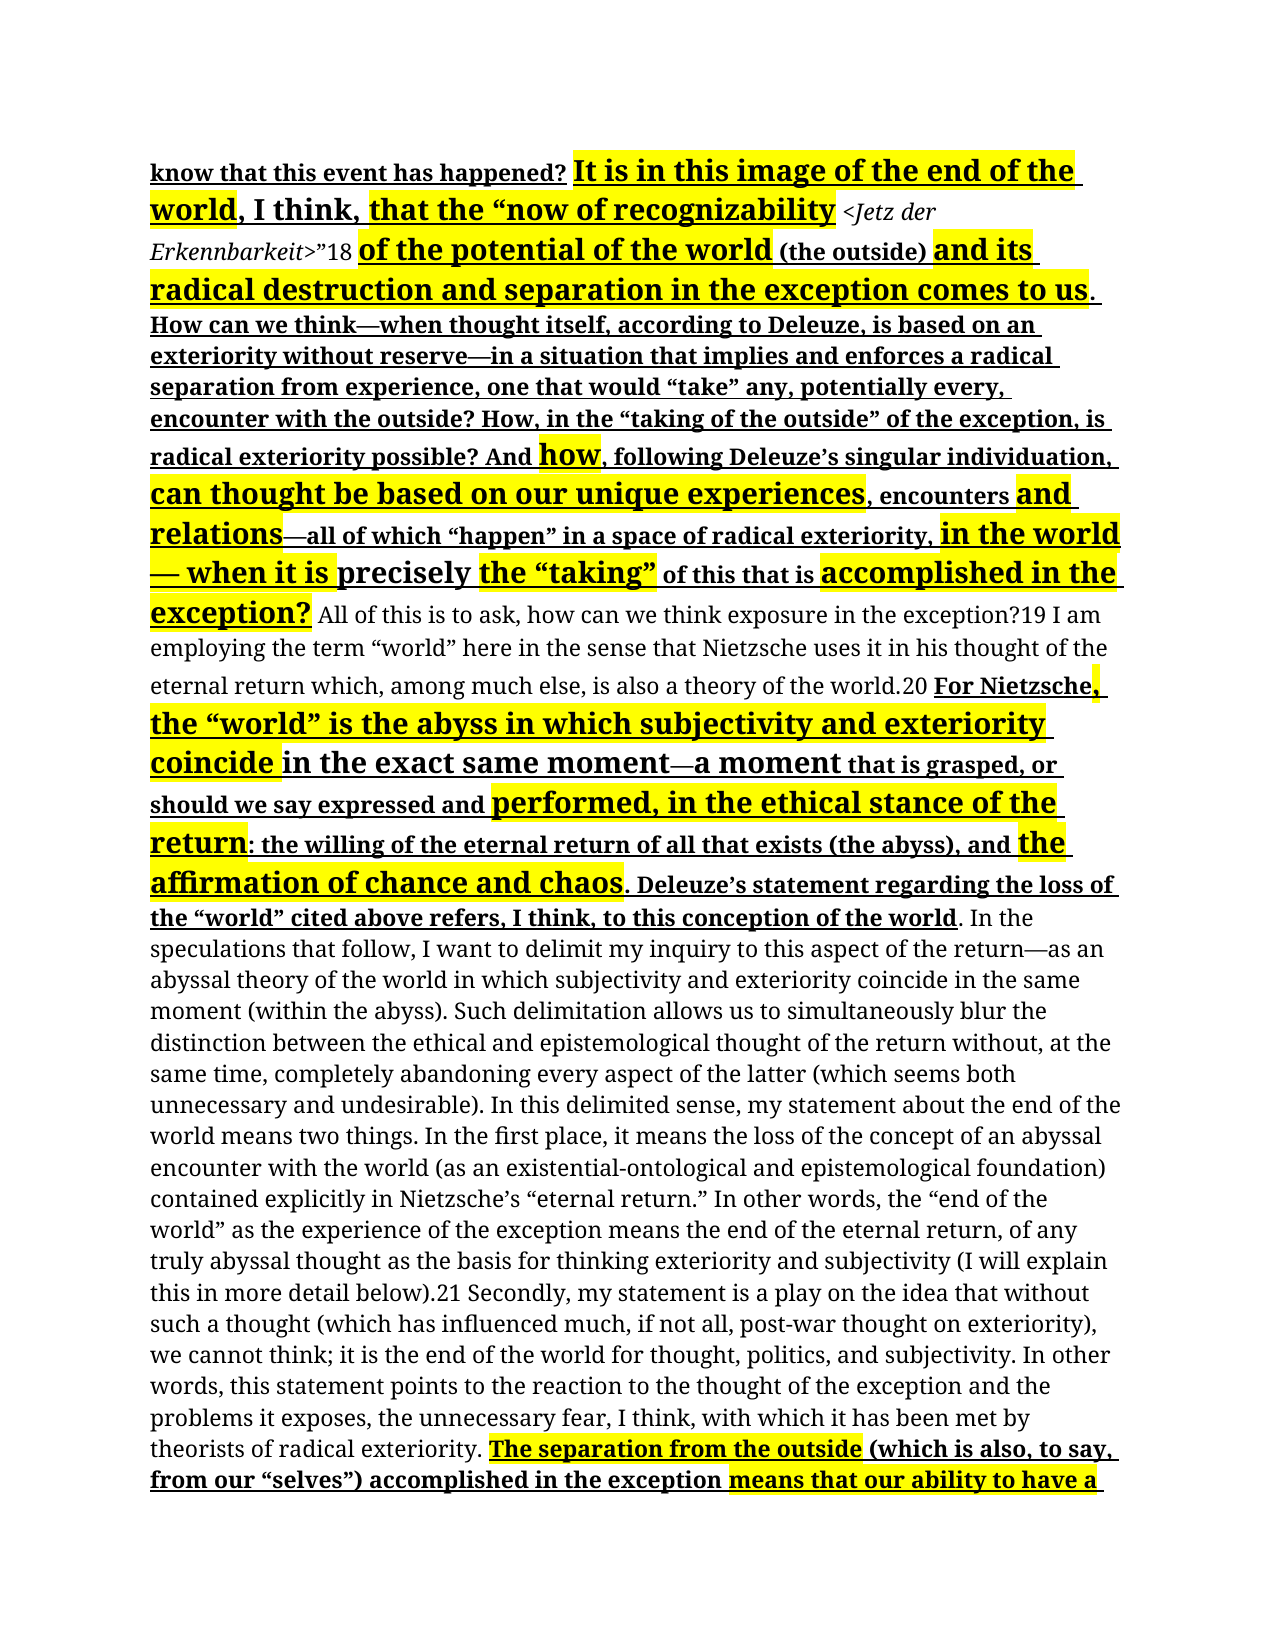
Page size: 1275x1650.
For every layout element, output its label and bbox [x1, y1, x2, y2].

text [150, 150, 1125, 1495]
